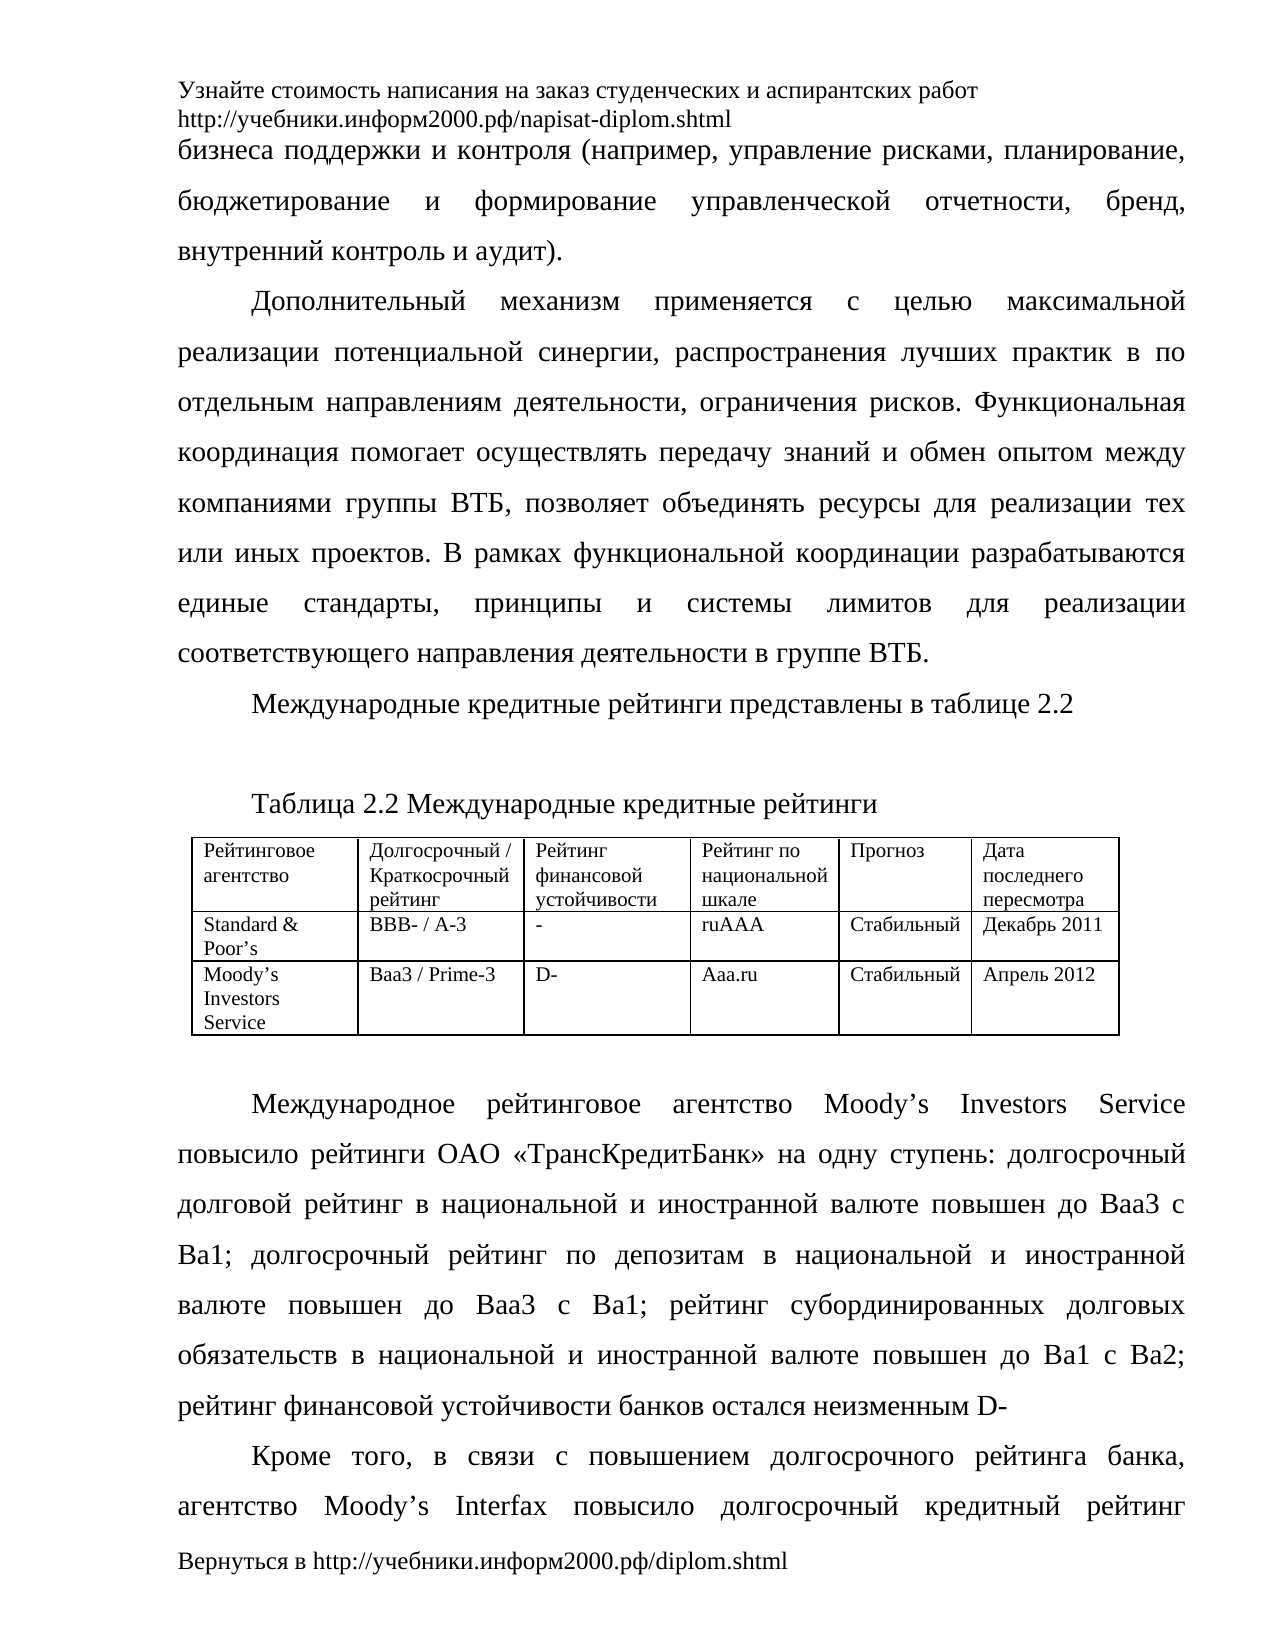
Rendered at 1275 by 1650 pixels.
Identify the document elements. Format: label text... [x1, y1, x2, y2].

table_header Рейтинг финансовой устойчивости [525, 838, 690, 911]
table_header Рейтинговое агентство [193, 838, 358, 911]
text Таблица 2.2 Международные кредитные рейтинги [177, 787, 1186, 820]
table_header Прогноз [840, 838, 971, 911]
table_cell Standard & Poor’s [193, 912, 357, 960]
text Международные кредитные рейтинги представлены в таблице 2.2 [177, 686, 1186, 719]
table_cell Стабильный [840, 912, 971, 960]
text Международное рейтинговое агентство Moody’s Investors Service повысило рейтинги ОАО «ТрансКредитБанк» на одну ступень: долгосрочный долговой рейтинг в национальной и иностранной валюте повышен до Baa3 с Ba1; долгосрочный рейтинг по депозитам в национальной и иностранной валюте повышен до Baa3 с Ba1; рейтинг субординированных долговых обязательств в национальной и иностранной валюте повышен до Ba1 с Ba2; рейтинг финансовой устойчивости банков остался неизменным D- [177, 1086, 1186, 1421]
table_cell Стабильный [840, 962, 971, 1034]
table_cell - [525, 912, 690, 960]
table_header Долгосрочный / Краткосрочный рейтинг [359, 838, 524, 911]
table_cell Декабрь 2011 [972, 912, 1118, 960]
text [177, 1438, 1186, 1522]
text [177, 132, 1186, 267]
table_cell BBB- / A-3 [359, 912, 523, 960]
table_cell Апрель 2012 [972, 962, 1118, 1034]
table_cell Baa3 / Prime-3 [359, 962, 523, 1034]
table_header Рейтинг по национальной шкале [691, 838, 839, 911]
table_cell Moody’s Investors Service [193, 962, 357, 1034]
table_cell Aaa.ru [691, 962, 838, 1034]
table_cell D- [525, 962, 690, 1034]
table_cell ruAAA [691, 912, 838, 960]
text Дополнительный механизм применяется с целью максимальной реализации потенциальной синергии, распространения лучших практик в по отдельным направлениям деятельности, ограничения рисков. Функциональная координация помогает осуществлять передачу знаний и обмен опытом между компаниями группы ВТБ, позволяет объединять ресурсы для реализации тех или иных проектов. В рамках функциональной координации разрабатываются единые стандарты, принципы и системы лимитов для реализации соответствующего направления деятельности в группе ВТБ. [177, 283, 1186, 669]
table_header Дата последнего пересмотра [972, 838, 1118, 911]
